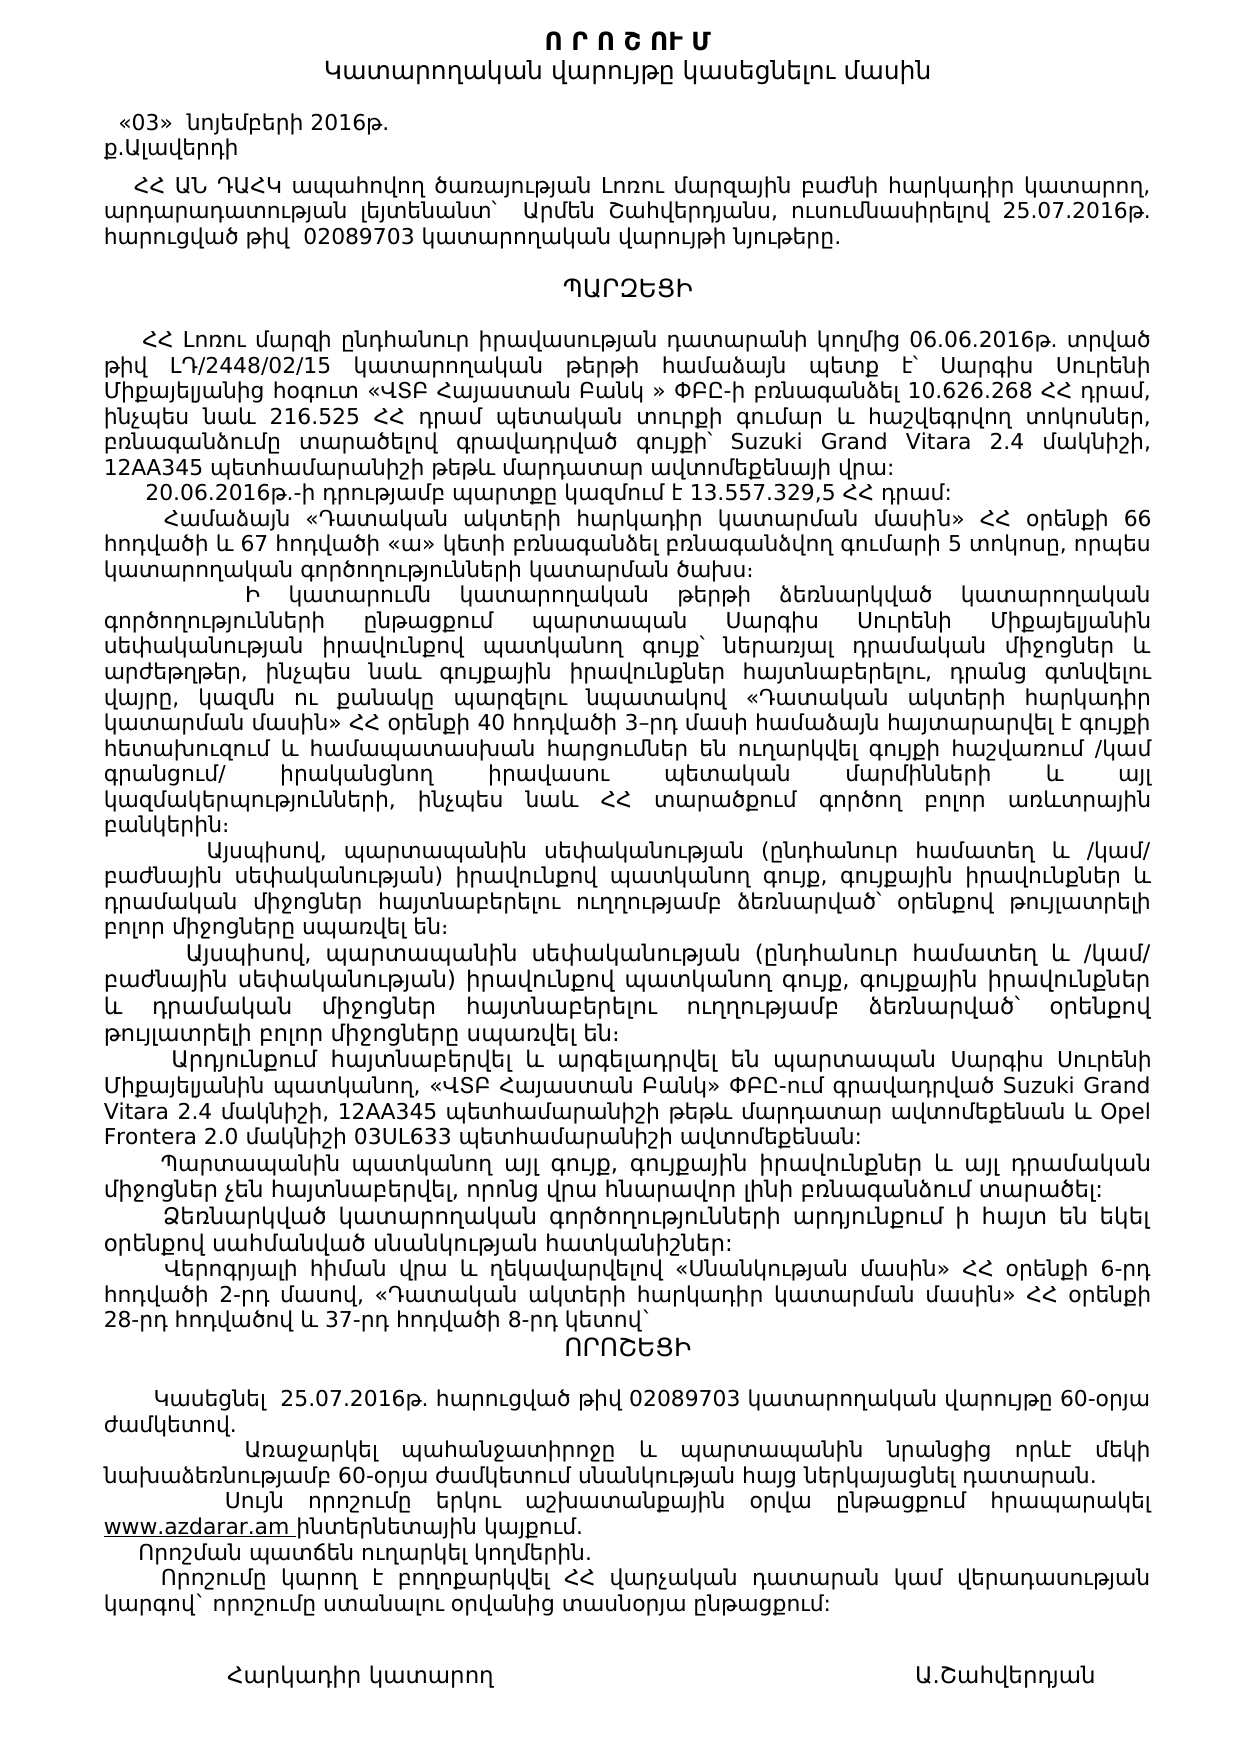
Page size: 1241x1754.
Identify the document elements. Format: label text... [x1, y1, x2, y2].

text Ո Ր Ո Շ ՈՒ Մ [103, 27, 1152, 56]
text Հարկադիր կատարող Ա.Շահվերդյան [103, 1662, 1152, 1689]
text ՈՐՈՇԵՑԻ [103, 1333, 1152, 1362]
text Պարտապանին պատկանող այլ գույք, գույքային իրավունքներ և այլ դրամական միջոցներ չեն հայտնաբերվել, որոնց վրա հնարավոր լինի բռնագանձում տարածել: [103, 1150, 1152, 1203]
text Կատարողական վարույթը կասեցնելու մասին [103, 56, 1152, 85]
text Այսպիսով, պարտապանին սեփականության (ընդհանուր համատեղ և /կամ/ բաժնային սեփականության) իրավունքով պատկանող գույք, գույքային իրավունքներ և դրամական միջոցներ հայտնաբերելու ուղղությամբ ձեռնարված՝ օրենքով թույլատրելի բոլոր միջոցները սպառվել են։ [103, 838, 1152, 940]
text Առաջարկել պահանջատիրոջը և պարտապանին նրանցից որևէ մեկի նախաձեռնությամբ 60-օրյա ժամկետում սնանկության հայց ներկայացնել դատարան. [103, 1438, 1152, 1489]
text ՊԱՐԶԵՑԻ [103, 274, 1152, 303]
text Սույն որոշումը երկու աշխատանքային օրվա ընթացքում հրապարակել www.azdarar.am ինտերնետային կայքում. [103, 1489, 1152, 1540]
text Վերոգրյալի հիման վրա և ղեկավարվելով «Սնանկության մասին» ՀՀ օրենքի 6-րդ հոդվածի 2-րդ մասով, «Դատական ակտերի հարկադիր կատարման մասին» ՀՀ օրենքի 28-րդ հոդվածով և 37-րդ հոդվածի 8-րդ կետով` [103, 1256, 1152, 1333]
text Որոշման պատճեն ուղարկել կողմերին. [103, 1540, 1152, 1565]
text Այսպիսով, պարտապանին սեփականության (ընդհանուր համատեղ և /կամ/ բաժնային սեփականության) իրավունքով պատկանող գույք, գույքային իրավունքներ և դրամական միջոցներ հայտնաբերելու ուղղությամբ ձեռնարված՝ օրենքով թույլատրելի բոլոր միջոցները սպառվել են։ [103, 940, 1152, 1047]
text Ի կատարումն կատարողական թերթի ձեռնարկված կատարողական գործողությունների ընթացքում պարտապան Սարգիս Սուրենի Միքայելյանին սեփականության իրավունքով պատկանող գույք՝ ներառյալ դրամական միջոցներ և արժեթղթեր, ինչպես նաև գույքային իրավունքներ հայտնաբերելու, դրանց գտնվելու վայրը, կազմն ու քանակը պարզելու նպատակով «Դատական ակտերի հարկադիր կատարման մասին» ՀՀ օրենքի 40 հոդվածի 3–րդ մասի համաձայն հայտարարվել է գույքի հետախուզում և համապատասխան հարցումներ են ուղարկվել գույքի հաշվառում /կամ գրանցում/ իրականցնող իրավասու պետական մարմինների և այլ կազմակերպությունների, ինչպես նաև ՀՀ տարածքում գործող բոլոր առևտրային բանկերին։ [103, 583, 1152, 838]
text Որոշումը կարող է բողոքարկվել ՀՀ վարչական դատարան կամ վերադասության կարգով` որոշումը ստանալու օրվանից տասնօրյա ընթացքում: [103, 1565, 1152, 1616]
text ՀՀ Լոռու մարզի ընդհանուր իրավասության դատարանի կողմից 06.06.2016թ. տրված թիվ ԼԴ/2448/02/15 կատարողական թերթի համաձայն պետք է՝ Սարգիս Սուրենի Միքայելյանից հօգուտ «ՎՏԲ Հայաստան Բանկ » ՓԲԸ-ի բռնագանձել 10.626.268 ՀՀ դրամ, ինչպես նաև 216.525 ՀՀ դրամ պետական տուրքի գումար և հաշվեգրվող տոկոսներ, բռնագանձումը տարածելով գրավադրված գույքի՝ Suzuki Grand Vitara 2.4 մակնիշի, 12AA345 պետհամարանիշի թեթև մարդատար ավտոմեքենայի վրա: [103, 327, 1152, 481]
text Արդյունքում հայտնաբերվել և արգելադրվել են պարտապան Սարգիս Սուրենի Միքայելյանին պատկանող, «ՎՏԲ Հայաստան Բանկ» ՓԲԸ-ում գրավադրված Suzuki Grand Vitara 2.4 մակնիշի, 12AA345 պետհամարանիշի թեթև մարդատար ավտոմեքենան և Opel Frontera 2.0 մակնիշի 03UL633 պետհամարանիշի ավտոմեքենան: [103, 1047, 1152, 1150]
text «03» նոյեմբերի 2016թ. ք.Ալավերդի [103, 110, 1152, 161]
text ՀՀ ԱՆ ԴԱՀԿ ապահովող ծառայության Լոռու մարզային բաժնի հարկադիր կատարող, արդարադատության լեյտենանտ՝ Արմեն Շահվերդյանս, ուսումնասիրելով 25.07.2016թ. հարուցված թիվ 02089703 կատարողական վարույթի նյութերը. [103, 173, 1152, 249]
text Ձեռնարկված կատարողական գործողությունների արդյունքում ի հայտ են եկել օրենքով սահմանված սնանկության հատկանիշներ: [103, 1203, 1152, 1256]
text Կասեցնել 25.07.2016թ. հարուցված թիվ 02089703 կատարողական վարույթը 60-օրյա ժամկետով. [103, 1387, 1152, 1438]
text Համաձայն «Դատական ակտերի հարկադիր կատարման մասին» ՀՀ օրենքի 66 հոդվածի և 67 հոդվածի «ա» կետի բռնագանձել բռնագանձվող գումարի 5 տոկոսը, որպես կատարողական գործողությունների կատարման ծախս։ [103, 506, 1152, 583]
text 20.06.2016թ.-ի դրությամբ պարտքը կազմում է 13.557.329,5 ՀՀ դրամ: [103, 481, 1152, 506]
